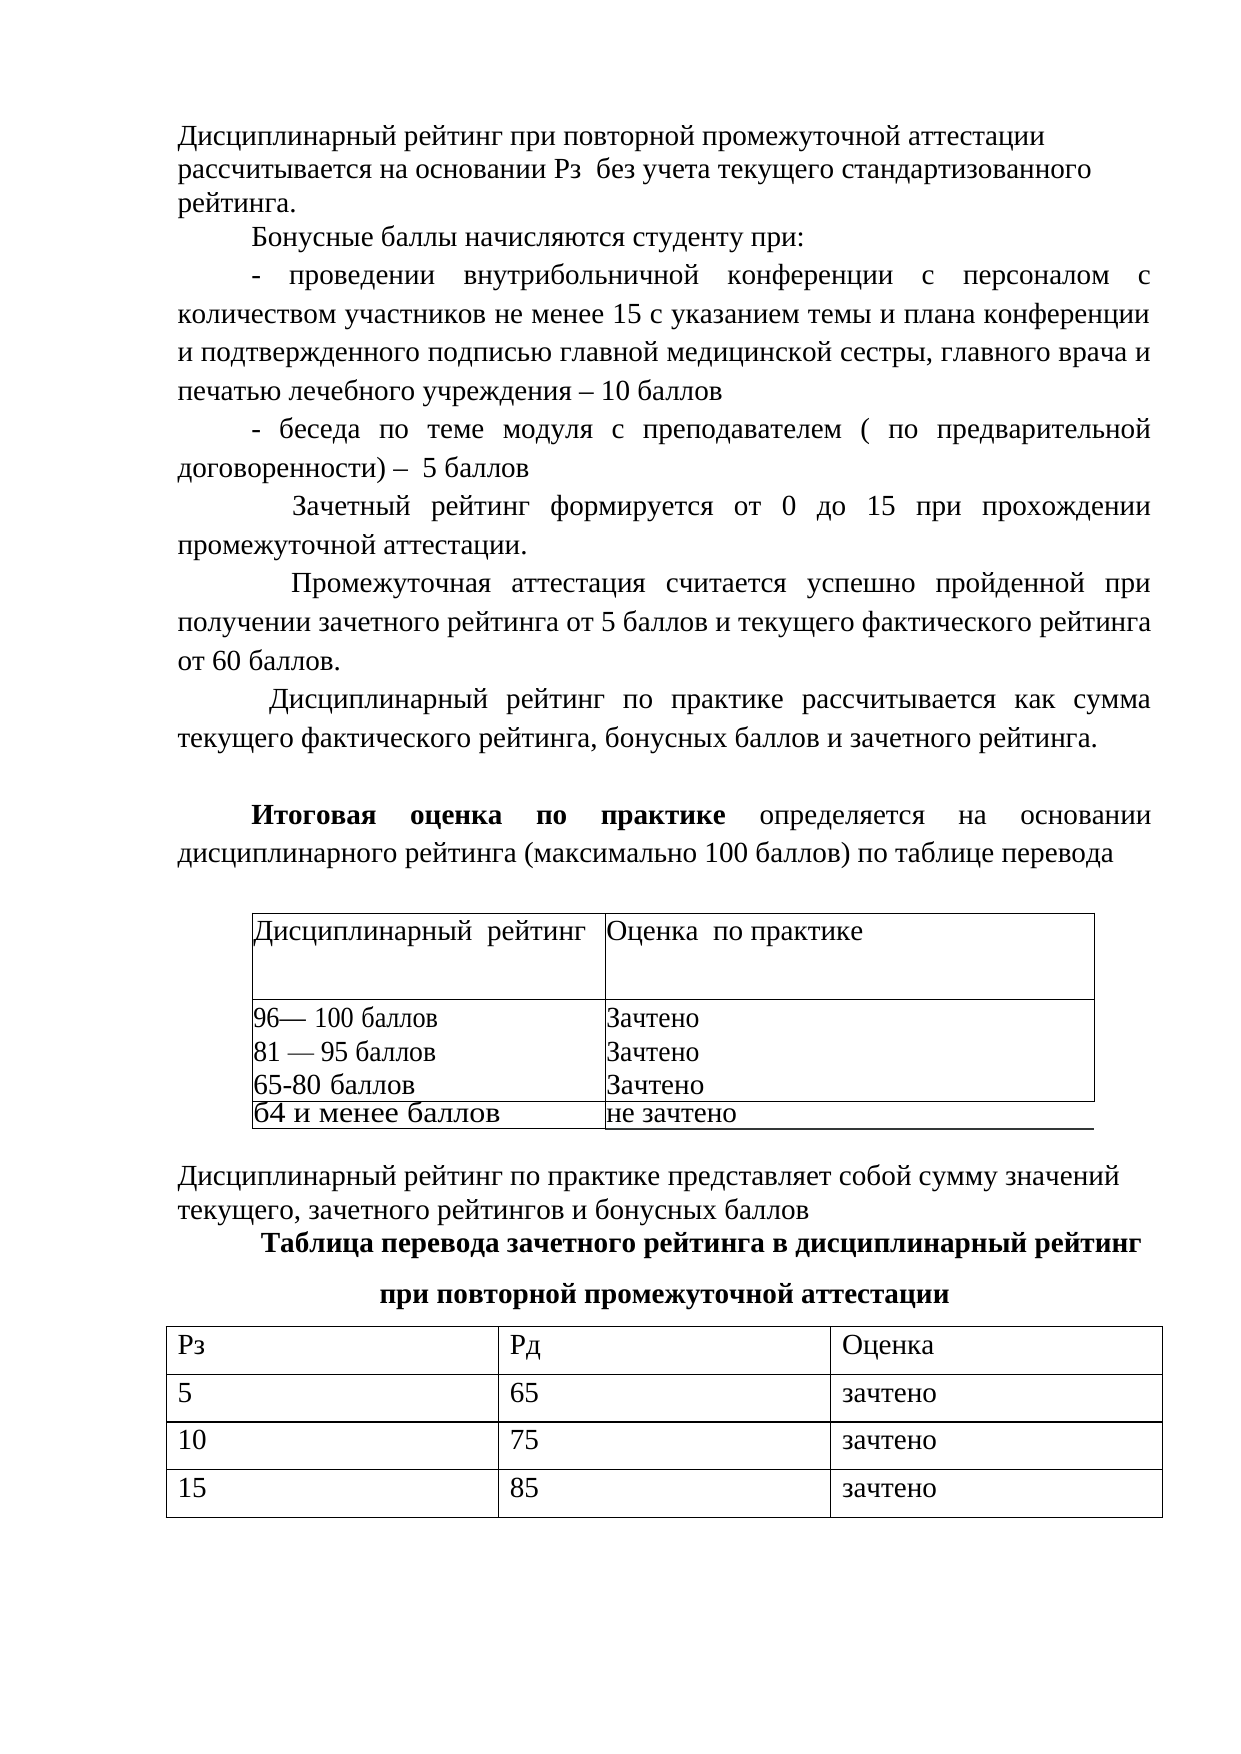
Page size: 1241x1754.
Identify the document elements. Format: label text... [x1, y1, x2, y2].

table_header Дисциплинарный рейтинг [253, 914, 605, 999]
table_cell б4 и менее баллов [253, 1102, 605, 1128]
table_header Рд [499, 1327, 830, 1374]
table_cell зачтено [831, 1470, 1162, 1517]
table_cell 15 [167, 1470, 498, 1517]
table_cell 75 [499, 1423, 830, 1469]
text - беседа по теме модуля с преподавателем ( по предварительной договоренности) – 5 баллов [177, 411, 1152, 483]
text Итоговая оценка по практике определяется на основании дисциплинарного рейтинга (максимально 100 баллов) по таблице перевода [177, 797, 1152, 869]
text Зачетный рейтинг формируется от 0 до 15 при прохождении промежуточной аттестации. [177, 488, 1152, 561]
text Дисциплинарный рейтинг при повторной промежуточной аттестации рассчитывается на основании Рз без учета текущего стандартизованного рейтинга. [177, 118, 1152, 219]
text Таблица перевода зачетного рейтинга в дисциплинарный рейтинг при повторной промежуточной аттестации [177, 1225, 1152, 1309]
table_cell 10 [167, 1423, 498, 1469]
table_cell зачтено [831, 1375, 1162, 1421]
text Бонусные баллы начисляются студенту при: [177, 219, 1152, 252]
table_header Рз [167, 1327, 498, 1374]
table_cell 96— 100 баллов 81 — 95 баллов 65-80 баллов [253, 1000, 605, 1101]
table_cell не зачтено [606, 1102, 1094, 1128]
table_cell 85 [499, 1470, 830, 1517]
text Дисциплинарный рейтинг по практике представляет собой сумму значений текущего, зачетного рейтингов и бонусных баллов [177, 1158, 1152, 1225]
table_header Оценка [831, 1327, 1162, 1374]
table_cell 65 [499, 1375, 830, 1421]
table_header Оценка по практике [606, 914, 1094, 999]
table_cell зачтено [831, 1423, 1162, 1469]
text Дисциплинарный рейтинг по практике рассчитывается как сумма текущего фактического рейтинга, бонусных баллов и зачетного рейтинга. [177, 681, 1152, 753]
table_cell 5 [167, 1375, 498, 1421]
text Промежуточная аттестация считается успешно пройденной при получении зачетного рейтинга от 5 баллов и текущего фактического рейтинга от 60 баллов. [177, 566, 1152, 676]
table_cell Зачтено Зачтено Зачтено [606, 1000, 1094, 1101]
